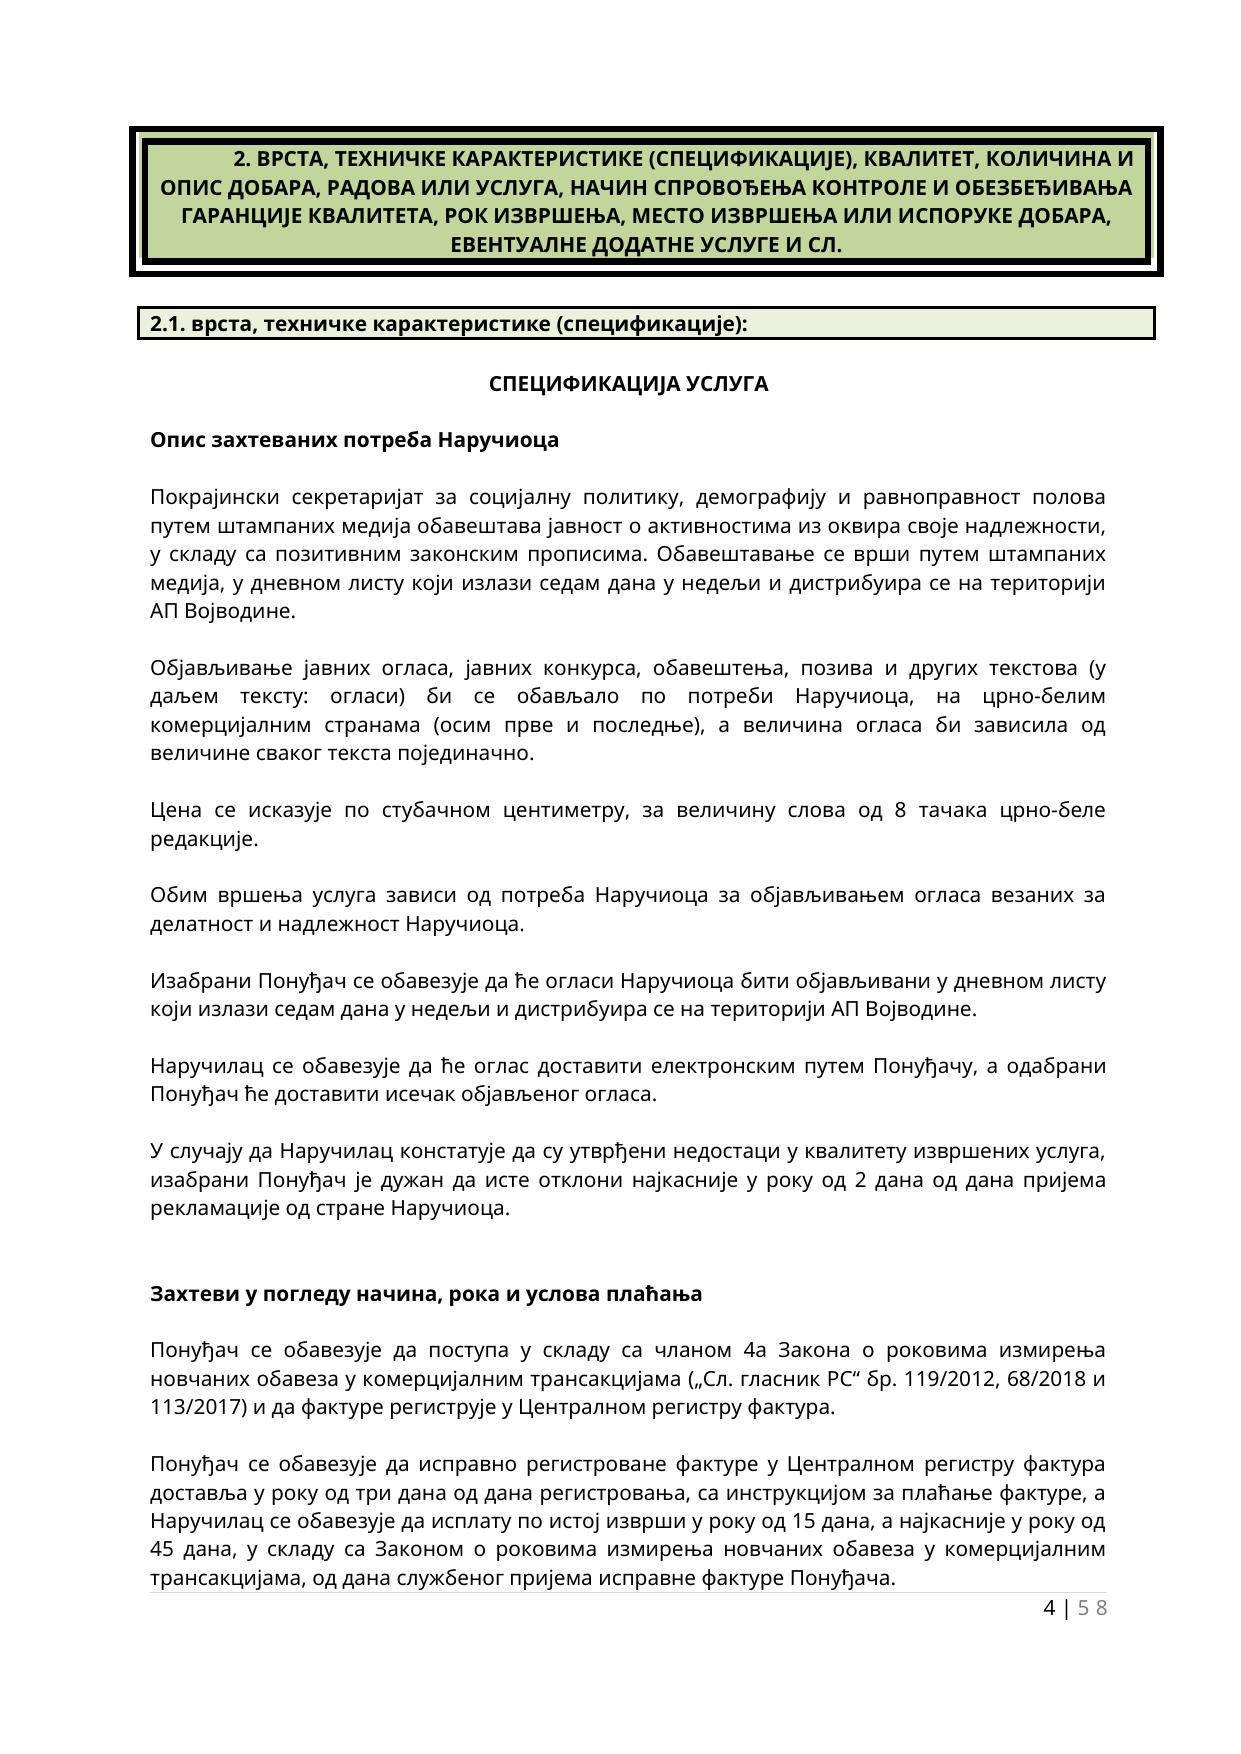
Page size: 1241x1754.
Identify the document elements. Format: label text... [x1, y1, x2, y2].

text Изабрани Понуђач се обавезује да ће огласи Наручиоца бити објављивани у дневном листу који излази седам дана у недељи и дистрибуира се на територији АП Војводине. [150, 966, 1107, 1023]
text У случају да Наручилац констатује да су утврђени недостаци у квалитету извршених услуга, изабрани Понуђач је дужан да исте отклони најкасније у року од 2 дана од дана пријема рекламације од стране Наручиоца. [150, 1136, 1107, 1222]
text Понуђач се обавезује да поступа у складу са чланом 4а Закона о роковима измирења новчаних обавеза у комерцијалним трансакцијама („Сл. гласник РС“ бр. 119/2012, 68/2018 и 113/2017) и да фактуре региструје у Централном регистру фактура. [150, 1336, 1107, 1421]
text Опис захтеваних потреба Наручиоца [150, 426, 1107, 454]
text Наручилац се обавезује да ће оглас доставити електронским путем Понуђачу, а одабрани Понуђач ће доставити исечак објављеног огласа. [150, 1051, 1107, 1108]
table_header 2.1. врста, техничке карактеристике (спецификације): [140, 309, 1153, 337]
text Понуђач се обавезује да исправно регистроване фактуре у Централном регистру фактура доставља у року од три дана од дана регистровања, са инструкцијом за плаћање фактуре, а Наручилац се обавезује да исплату по истој изврши у року од 15 дана, а најкасније у року од 45 дана, у складу са Законом о роковима измирења новчаних обавеза у комерцијалним трансакцијама, од дана службеног пријема исправне фактуре Понуђача. [150, 1449, 1107, 1591]
text Покрајински секретаријат за социјалну политику, демографију и равноправност полова путем штампаних медија обавештава јавност о активностима из оквира своје надлежности, у складу са позитивним законским прописима. Обавештавање се врши путем штампаних медија, у дневном листу који излази седам дана у недељи и дистрибуира се на територији АП Војводине. [150, 482, 1107, 624]
text Захтеви у погледу начина, рока и услова плаћања [150, 1279, 1107, 1307]
table_header 2. ВРСТА, ТЕХНИЧКЕ КАРАКТЕРИСТИКЕ (СПЕЦИФИКАЦИЈЕ), КВАЛИТЕТ, КОЛИЧИНА И ОПИС ДОБАРА, РАДОВА ИЛИ УСЛУГА, НАЧИН СПРОВОЂЕЊА КОНТРОЛЕ И ОБЕЗБЕЂИВАЊА ГАРАНЦИЈЕ КВАЛИТЕТА, РОК ИЗВРШЕЊА, МЕСТО ИЗВРШЕЊА ИЛИ ИСПОРУКЕ ДОБАРА, ЕВЕНТУАЛНЕ ДОДАТНЕ УСЛУГЕ И СЛ. [139, 132, 1154, 258]
text Обим вршења услуга зависи од потреба Наручиоца за објављивањем огласа везаних за делатност и надлежност Наручиоца. [150, 881, 1107, 937]
text Цена се исказује по стубачном центиметру, за величину слова од 8 тачака црно-беле редакције. [150, 795, 1107, 852]
text Објављивање јавних огласа, јавних конкурса, обавештења, позива и других текстова (у даљем тексту: огласи) би се обављало по потреби Наручиоца, на црно-белим комерцијалним странама (осим прве и последње), а величина огласа би зависила од величине сваког текста појединачно. [150, 653, 1107, 767]
text СПЕЦИФИКАЦИЈА УСЛУГА [150, 369, 1107, 397]
